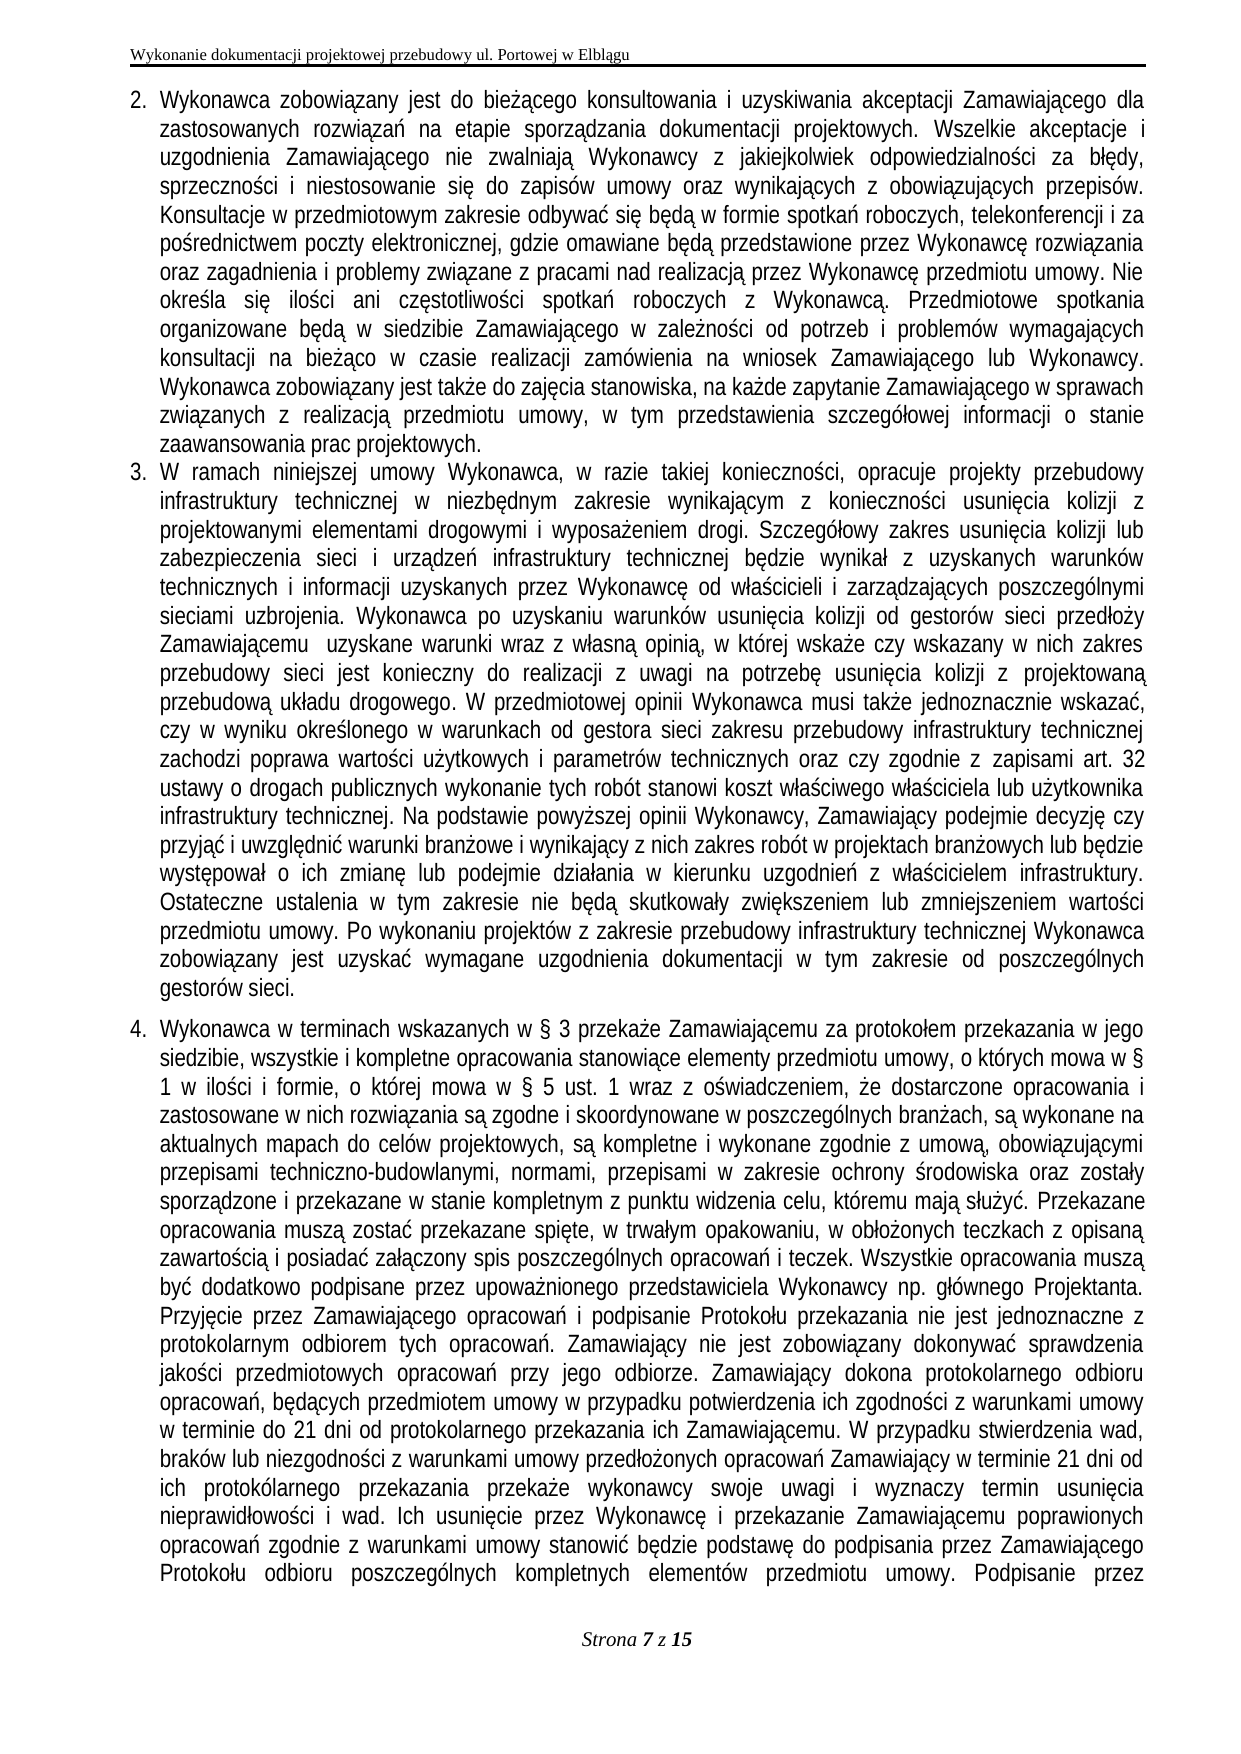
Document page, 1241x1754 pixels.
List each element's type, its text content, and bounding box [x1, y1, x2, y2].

list Wykonawca zobowiązany jest do bieżącego konsultowania i uzyskiwania akceptacji Zamawiającego dla zastosowanych rozwiązań na etapie sporządzania dokumentacji projektowych. Wszelkie akceptacje i uzgodnienia Zamawiającego nie zwalniają Wykonawcy z jakiejkolwiek odpowiedzialności za błędy, sprzeczności i niestosowanie się do zapisów umowy oraz wynikających z obowiązujących przepisów. Konsultacje w przedmiotowym zakresie odbywać się będą w formie spotkań roboczych, telekonferencji i za pośrednictwem poczty elektronicznej, gdzie omawiane będą przedstawione przez Wykonawcę rozwiązania oraz zagadnienia i problemy związane z pracami nad realizacją przez Wykonawcę przedmiotu umowy. Nie określa się ilości ani częstotliwości spotkań roboczych z Wykonawcą. Przedmiotowe spotkania organizowane będą w siedzibie Zamawiającego w zależności od potrzeb i problemów wymagających konsultacji na bieżąco w czasie realizacji zamówienia na wniosek Zamawiającego lub Wykonawcy. Wykonawca zobowiązany jest także do zajęcia stanowiska, na każde zapytanie Zamawiającego w sprawach związanych z realizacją przedmiotu umowy, w tym przedstawienia szczegółowej informacji o stanie zaawansowania prac projektowych. [130, 85, 1146, 457]
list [130, 1014, 1146, 1587]
list W ramach niniejszej umowy Wykonawca, w razie takiej konieczności, opracuje projekty przebudowy infrastruktury technicznej w niezbędnym zakresie wynikającym z konieczności usunięcia kolizji z projektowanymi elementami drogowymi i wyposażeniem drogi. Szczegółowy zakres usunięcia kolizji lub zabezpieczenia sieci i urządzeń infrastruktury technicznej będzie wynikał z uzyskanych warunków technicznych i informacji uzyskanych przez Wykonawcę od właścicieli i zarządzających poszczególnymi sieciami uzbrojenia. Wykonawca po uzyskaniu warunków usunięcia kolizji od gestorów sieci przedłoży Zamawiającemu uzyskane warunki wraz z własną opinią, w której wskaże czy wskazany w nich zakres przebudowy sieci jest konieczny do realizacji z uwagi na potrzebę usunięcia kolizji z projektowaną przebudową układu drogowego. W przedmiotowej opinii Wykonawca musi także jednoznacznie wskazać, czy w wyniku określonego w warunkach od gestora sieci zakresu przebudowy infrastruktury technicznej zachodzi poprawa wartości użytkowych i parametrów technicznych oraz czy zgodnie z zapisami art. 32 ustawy o drogach publicznych wykonanie tych robót stanowi koszt właściwego właściciela lub użytkownika infrastruktury technicznej. Na podstawie powyższej opinii Wykonawcy, Zamawiający podejmie decyzję czy przyjąć i uwzględnić warunki branżowe i wynikający z nich zakres robót w projektach branżowych lub będzie występował o ich zmianę lub podejmie działania w kierunku uzgodnień z właścicielem infrastruktury. Ostateczne ustalenia w tym zakresie nie będą skutkowały zwiększeniem lub zmniejszeniem wartości przedmiotu umowy. Po wykonaniu projektów z zakresie przebudowy infrastruktury technicznej Wykonawca zobowiązany jest uzyskać wymagane uzgodnienia dokumentacji w tym zakresie od poszczególnych gestorów sieci. [130, 457, 1146, 1002]
